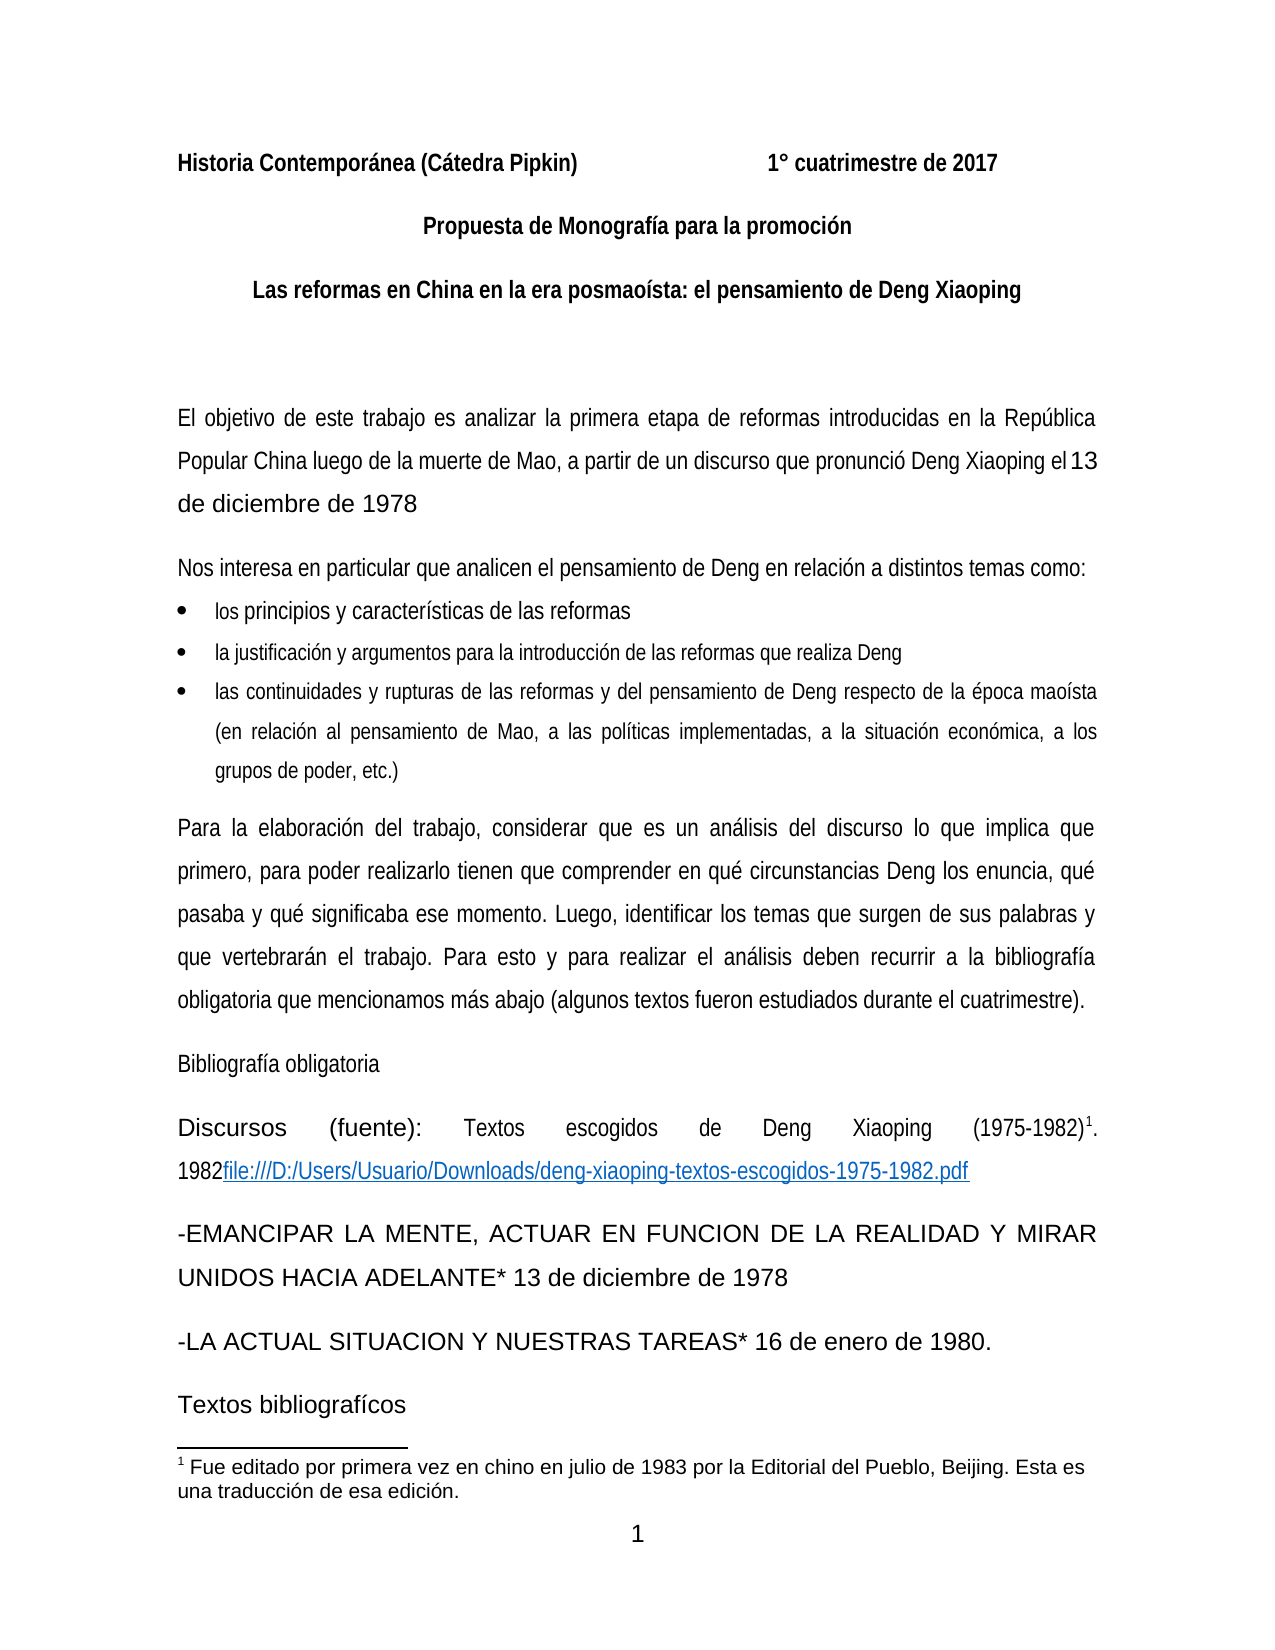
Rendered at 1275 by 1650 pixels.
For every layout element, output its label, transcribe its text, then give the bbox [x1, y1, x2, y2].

text El objetivo de este trabajo es analizar la primera etapa de reformas introducidas en la República Popular China luego de la muerte de Mao, a partir de un discurso que pronunció Deng Xiaoping el13 de diciembre de 1978 [177, 403, 1098, 517]
text Nos interesa en particular que analicen el pensamiento de Deng en relación a distintos temas como: [177, 553, 1098, 581]
list la justificación y argumentos para la introducción de las reformas que realiza Deng [177, 639, 1098, 665]
text Bibliografía obligatoria [177, 1049, 1098, 1077]
text Discursos (fuente): Textos escogidos de Deng Xiaoping (1975-1982). 1982file:///D:/Users/Usuario/Downloads/deng-xiaoping-textos-escogidos-1975-1982.pdf [177, 1113, 1098, 1184]
list los principios y características de las reformas [177, 596, 1098, 624]
text Las reformas en China en la era posmaoísta: el pensamiento de Deng Xiaoping [177, 275, 1098, 304]
text Para la elaboración del trabajo, considerar que es un análisis del discurso lo que implica que primero, para poder realizarlo tienen que comprender en qué circunstancias Deng los enuncia, qué pasaba y qué significaba ese momento. Luego, identificar los temas que surgen de sus palabras y que vertebrarán el trabajo. Para esto y para realizar el análisis deben recurrir a la bibliografía obligatoria que mencionamos más abajo (algunos textos fueron estudiados durante el cuatrimestre). [177, 813, 1098, 1014]
text -EMANCIPAR LA MENTE, ACTUAR EN FUNCION DE LA REALIDAD Y MIRAR UNIDOS HACIA ADELANTE* 13 de diciembre de 1978 [177, 1219, 1098, 1291]
text -LA ACTUAL SITUACION Y NUESTRAS TAREAS* 16 de enero de 1980. [177, 1326, 1098, 1355]
text Propuesta de Monografía para la promoción [177, 211, 1098, 240]
text Textos bibliografícos [177, 1390, 1098, 1419]
list las continuidades y rupturas de las reformas y del pensamiento de Deng respecto de la época maoísta (en relación al pensamiento de Mao, a las políticas implementadas, a la situación económica, a los grupos de poder, etc.) [177, 678, 1098, 784]
text Historia Contemporánea (Cátedra Pipkin) 1° cuatrimestre de 2017 [177, 148, 1098, 176]
